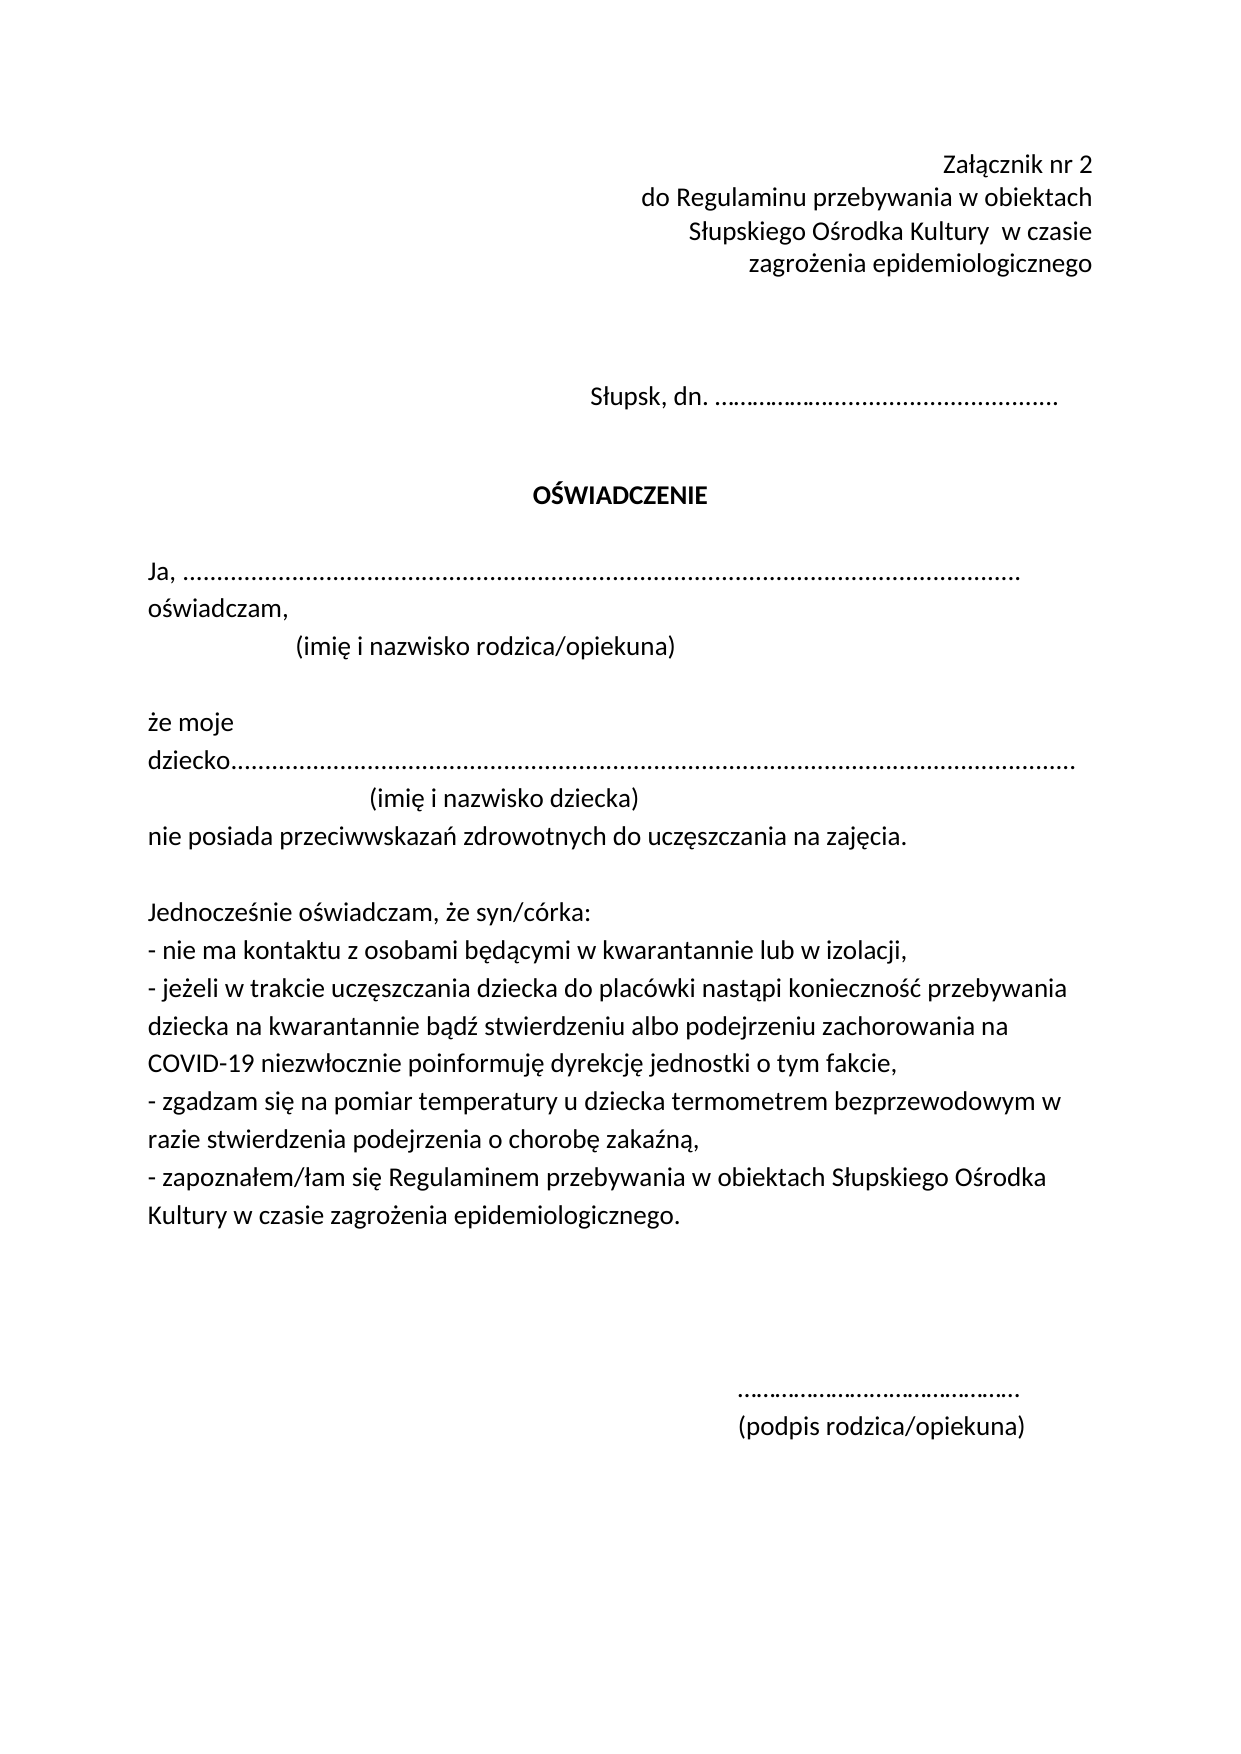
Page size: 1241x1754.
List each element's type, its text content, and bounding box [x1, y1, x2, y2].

text - zapoznałem/łam się Regulaminem przebywania w obiektach Słupskiego Ośrodka Kultury w czasie zagrożenia epidemiologicznego. [148, 1160, 1093, 1231]
text Jednocześnie oświadczam, że syn/córka: [148, 895, 1093, 928]
text (imię i nazwisko rodzica/opiekuna) [148, 629, 1093, 662]
text Słupskiego Ośrodka Kultury w czasie [148, 214, 1093, 247]
text - nie ma kontaktu z osobami będącymi w kwarantannie lub w izolacji, [148, 933, 1093, 966]
text nie posiada przeciwwskazań zdrowotnych do uczęszczania na zajęcia. [148, 819, 1093, 852]
text (podpis rodzica/opiekuna) [148, 1409, 1093, 1442]
text zagrożenia epidemiologicznego [148, 247, 1093, 280]
text OŚWIADCZENIE [148, 478, 1093, 511]
text (imię i nazwisko dziecka) [148, 781, 1093, 814]
text Załącznik nr 2 [148, 148, 1093, 181]
text do Regulaminu przebywania w obiektach [148, 181, 1093, 214]
text …………………...………………… [148, 1371, 1093, 1404]
text Słupsk, dn. ……………….................................. [148, 379, 1093, 412]
text - zgadzam się na pomiar temperatury u dziecka termometrem bezprzewodowym w razie stwierdzenia podejrzenia o chorobę zakaźną, [148, 1084, 1093, 1155]
text - jeżeli w trakcie uczęszczania dziecka do placówki nastąpi konieczność przebywania dziecka na kwarantannie bądź stwierdzeniu albo podejrzeniu zachorowania na COVID-19 niezwłocznie poinformuję dyrekcję jednostki o tym fakcie, [148, 971, 1093, 1079]
text że moje dziecko............................................................................................................................ [148, 705, 1093, 776]
text Ja, ........................................................................................................................... oświadczam, [148, 554, 1093, 624]
